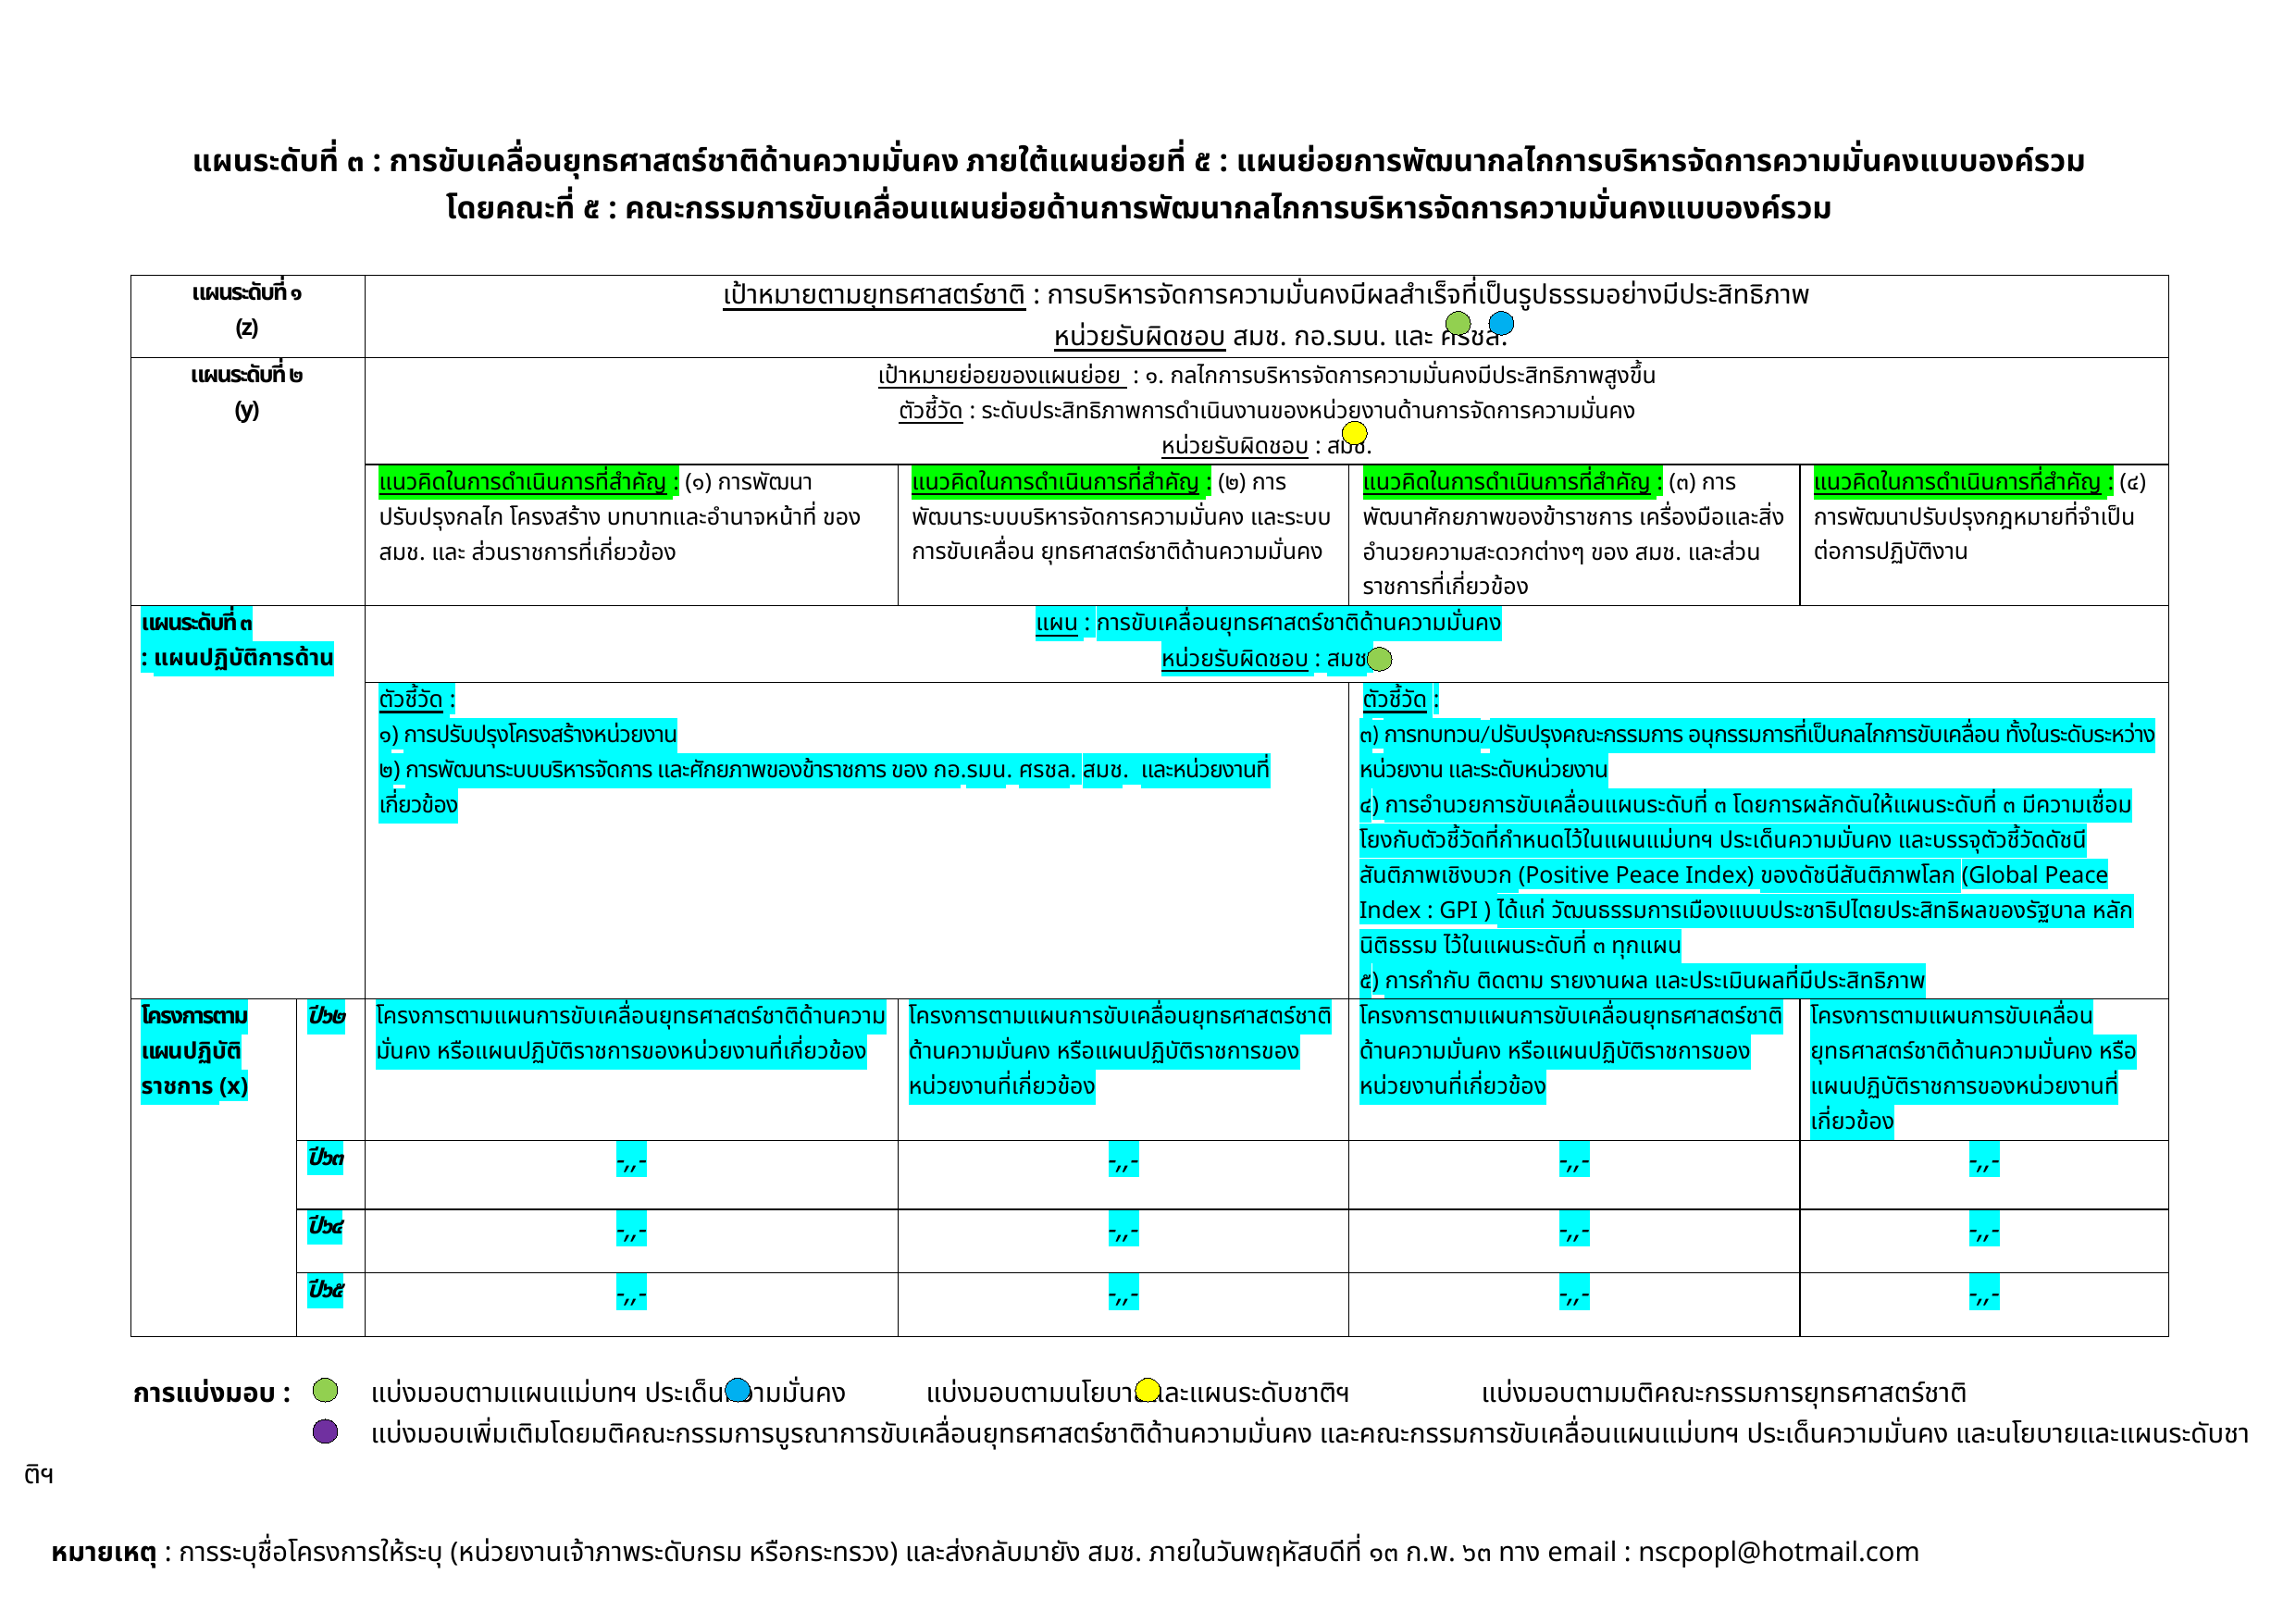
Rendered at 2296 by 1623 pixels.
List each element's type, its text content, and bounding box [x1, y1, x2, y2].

table_cell โครงการตามแผนปฏิบัติราชการ (x) [131, 999, 296, 1336]
table_cell ตัวชี้วัด : ๑) การปรับปรุงโครงสร้างหน่วยงาน ๒) การพัฒนาระบบบริหารจัดการ และศักยภาพของข้าราชการ ของ กอ.รมน. ศรชล. สมช. และหน่วยงานที่เกี่ยวข้อง [366, 683, 1348, 998]
table_cell -,,- [1349, 1273, 1799, 1336]
table_cell โครงการตามแผนการขับเคลื่อนยุทธศาสตร์ชาติด้านความมั่นคง หรือแผนปฏิบัติราชการของหน่วยงานที่เกี่ยวข้อง [1894, 999, 2168, 1140]
table_cell -,,- [1349, 1210, 1799, 1272]
table_cell -,,- [1801, 1210, 2168, 1272]
table_cell แนวคิดในการดำเนินการที่สำคัญ : (๔) การพัฒนาปรับปรุงกฎหมายที่จำเป็นต่อการปฏิบัติงาน [1801, 465, 2168, 605]
table_cell แผนระดับที่ ๒ (y) [131, 358, 365, 605]
table_cell -,,- [1801, 1141, 2168, 1208]
table_cell แนวคิดในการดำเนินการที่สำคัญ : (๓) การพัฒนาศักยภาพของข้าราชการ เครื่องมือและสิ่งอำนวยความสะดวกต่างๆ ของ สมช. และส่วนราชการที่เกี่ยวข้อง [1349, 465, 1799, 605]
text แบ่งมอบเพิ่มเติมโดยมติคณะกรรมการบูรณาการขับเคลื่อนยุทธศาสตร์ชาติด้านความมั่นคง และคณะกรรมการขับเคลื่อนแผนแม่บทฯ ประเด็นความมั่นคง และนโยบายและแผนระดับชาติฯ [23, 1415, 2268, 1496]
table_cell ตัวชี้วัด : ๓) การทบทวน/ปรับปรุงคณะกรรมการ อนุกรรมการที่เป็นกลไกการขับเคลื่อน ทั้งในระดับระหว่างหน่วยงาน และระดับหน่วยงาน ๔) การอำนวยการขับเคลื่อนแผนระดับที่ ๓ โดยการผลักดันให้แผนระดับที่ ๓ มีความเชื่อมโยงกับตัวชี้วัดที่กำหนดไว้ในแผนแม่บทฯ ประเด็นความมั่นคง และบรรจุตัวชี้วัดดัชนีสันติภาพเชิงบวก (Positive Peace Index) ของดัชนีสันติภาพโลก (Global Peace Index : GPI ) ได้แก่ วัฒนธรรมการเมืองแบบประชาธิปไตยประสิทธิผลของรัฐบาล หลักนิติธรรม ไว้ในแผนระดับที่ ๓ ทุกแผน ๕) การกำกับ ติดตาม รายงานผล และประเมินผลที่มีประสิทธิภาพ [1349, 683, 2168, 998]
table_cell -,,- [899, 1273, 1348, 1336]
table_cell ปี๖๓ [297, 1141, 365, 1208]
table_cell -,,- [366, 1273, 898, 1336]
table_cell แนวคิดในการดำเนินการที่สำคัญ : (๒) การพัฒนาระบบบริหารจัดการความมั่นคง และระบบการขับเคลื่อน ยุทธศาสตร์ชาติด้านความมั่นคง [899, 465, 1348, 605]
table_cell ปี๖๒ [297, 999, 365, 1140]
table_cell แผนระดับที่ ๓ : แผนปฏิบัติการด้าน [131, 606, 365, 998]
table_cell โครงการตามแผนการขับเคลื่อนยุทธศาสตร์ชาติด้านความมั่นคง หรือแผนปฏิบัติราชการของหน่วยงานที่เกี่ยวข้อง [366, 999, 898, 1140]
table_cell -,,- [899, 1141, 1348, 1208]
table_cell โครงการตามแผนการขับเคลื่อนยุทธศาสตร์ชาติด้านความมั่นคง หรือแผนปฏิบัติราชการของหน่วยงานที่เกี่ยวข้อง [899, 999, 1348, 1140]
table_cell -,,- [1801, 1273, 2168, 1336]
table_header เป้าหมายตามยุทธศาสตร์ชาติ : การบริหารจัดการความมั่นคงมีผลสำเร็จที่เป็นรูปธรรมอย่างมีประสิทธิภาพ หน่วยรับผิดชอบ สมช. กอ.รมน. และ ศรชล. [366, 276, 2168, 357]
table_cell โครงการตามแผนการขับเคลื่อนยุทธศาสตร์ชาติด้านความมั่นคง หรือแผนปฏิบัติราชการของหน่วยงานที่เกี่ยวข้อง [1349, 999, 1799, 1140]
table_cell -,,- [1349, 1141, 1799, 1208]
text โดยคณะที่ ๕ : คณะกรรมการขับเคลื่อนแผนย่อยด้านการพัฒนากลไกการบริหารจัดการความมั่นคงแบบองค์รวม [10, 186, 2268, 232]
table_cell เป้าหมายย่อยของแผนย่อย : ๑. กลไกการบริหารจัดการความมั่นคงมีประสิทธิภาพสูงขึ้น ตัวชี้วัด : ระดับประสิทธิภาพการดำเนินงานของหน่วยงานด้านการจัดการความมั่นคง หน่วยรับผิดชอบ : สมช. [366, 358, 2168, 464]
table_header แผนระดับที่ ๑ (z) [131, 276, 365, 357]
text การแบ่งมอบ : แบ่งมอบตามแผนแม่บทฯ ประเด็นความมั่นคง แบ่งมอบตามนโยบายและแผนระดับชาติฯ แบ่งมอบตามมติคณะกรรมการยุทธศาสตร์ชาติ [0, 1373, 2268, 1415]
table_cell แนวคิดในการดำเนินการที่สำคัญ : (๑) การพัฒนาปรับปรุงกลไก โครงสร้าง บทบาทและอำนาจหน้าที่ ของ สมช. และ ส่วนราชการที่เกี่ยวข้อง [366, 465, 898, 605]
table_cell ปี๖๔ [297, 1210, 365, 1272]
text หมายเหตุ : การระบุชื่อโครงการให้ระบุ (หน่วยงานเจ้าภาพระดับกรม หรือกระทรวง) และส่งกลับมายัง สมช. ภายในวันพฤหัสบดีที่ ๑๓ ก.พ. ๖๓ ทาง email : nscpopl@hotmail.com [51, 1533, 2268, 1574]
table_cell แผน : การขับเคลื่อนยุทธศาสตร์ชาติด้านความมั่นคง หน่วยรับผิดชอบ : สมช. [366, 606, 2168, 682]
table_cell ปี๖๕ [297, 1273, 365, 1336]
table_cell -,,- [366, 1210, 898, 1272]
table_cell -,,- [899, 1210, 1348, 1272]
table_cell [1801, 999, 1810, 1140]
text แผนระดับที่ ๓ : การขับเคลื่อนยุทธศาสตร์ชาติด้านความมั่นคง ภายใต้แผนย่อยที่ ๕ : แผนย่อยการพัฒนากลไกการบริหารจัดการความมั่นคงแบบองค์รวม [10, 139, 2268, 186]
table_cell -,,- [366, 1141, 898, 1208]
